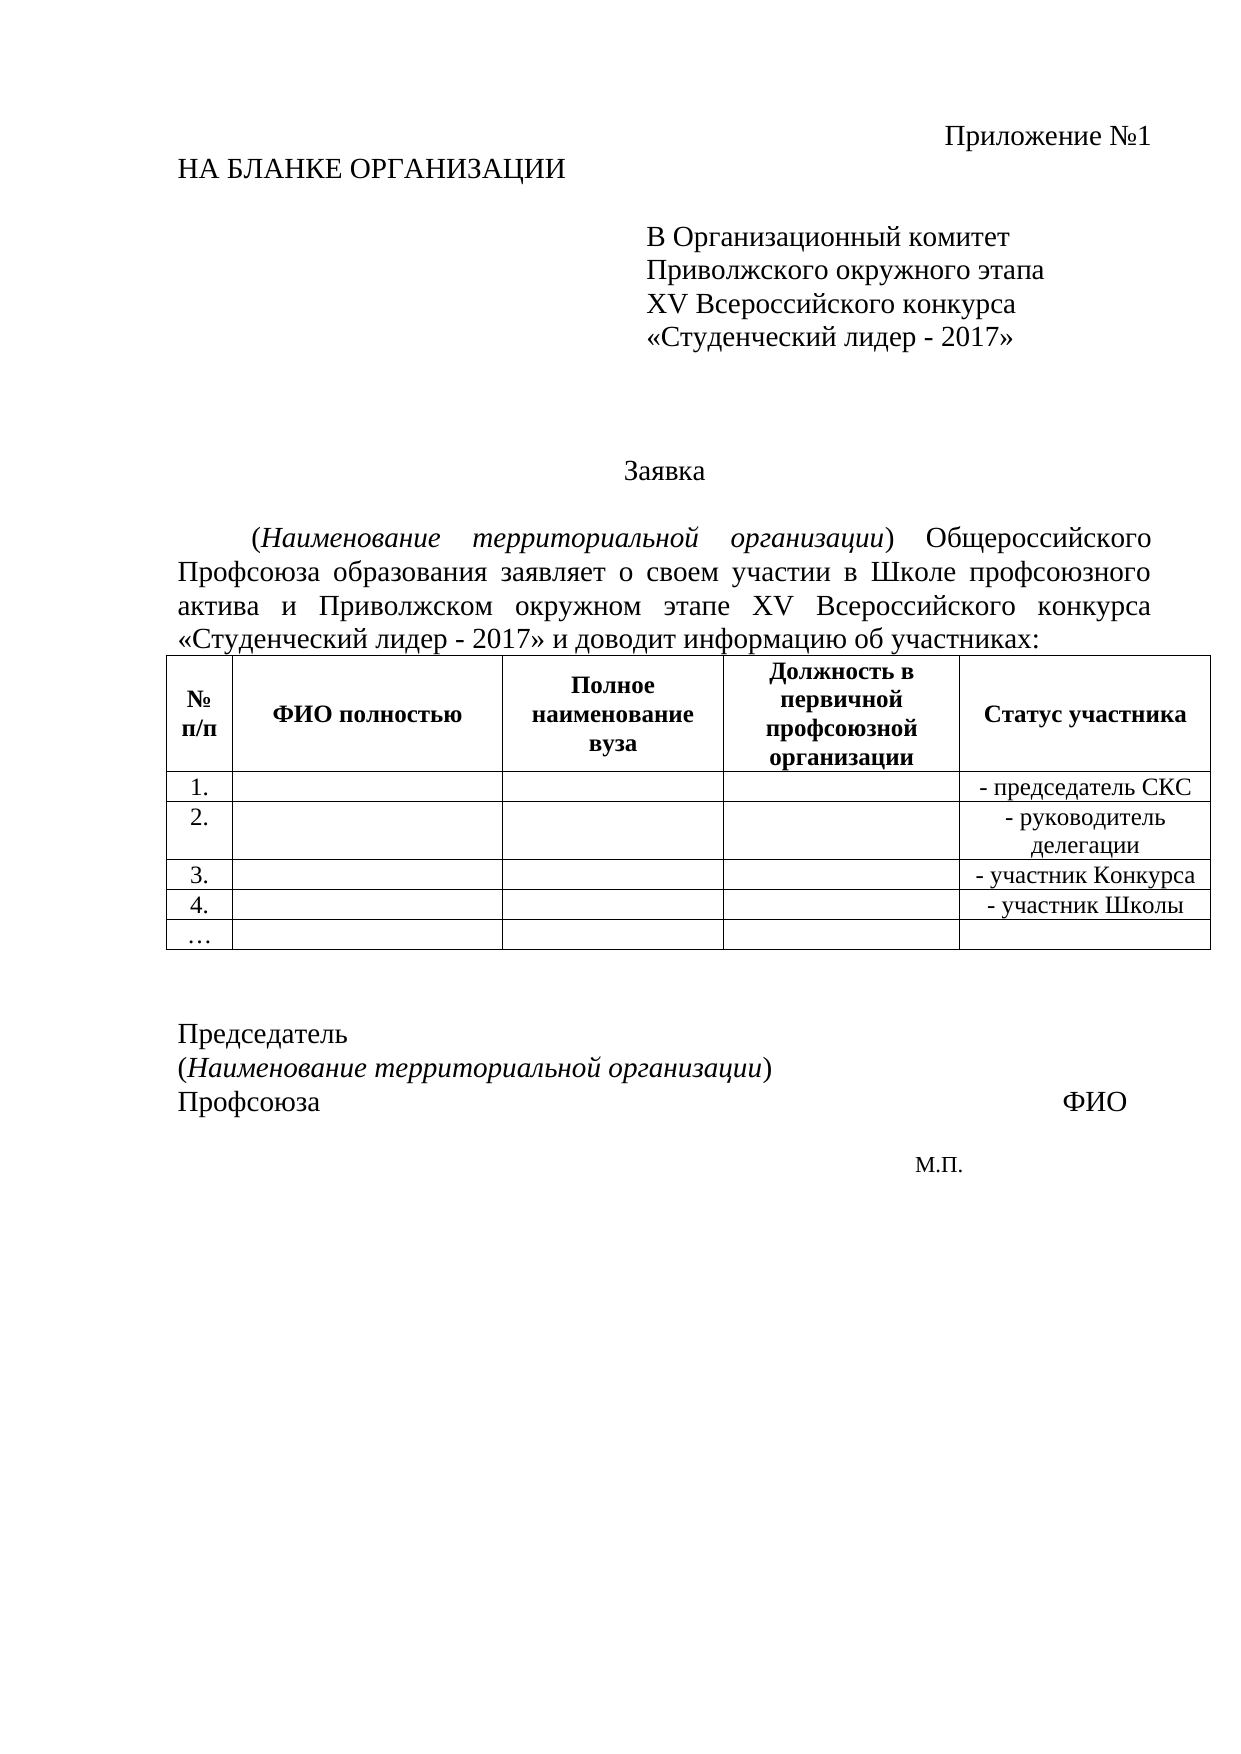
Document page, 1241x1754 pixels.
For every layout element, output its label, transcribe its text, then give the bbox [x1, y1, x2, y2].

table_header Должность в первичной профсоюзной организации [724, 656, 959, 771]
table_cell [724, 860, 959, 889]
table_cell [503, 890, 723, 919]
table_cell 4. [167, 890, 232, 919]
table_cell [503, 772, 723, 801]
table_cell 3. [167, 860, 232, 889]
table_cell [503, 860, 723, 889]
table_cell 2. [167, 802, 232, 859]
table_cell [233, 920, 502, 948]
table_cell [724, 802, 959, 859]
table_cell - участник Конкурса [960, 860, 1210, 889]
table_cell [233, 802, 502, 859]
table_header Полное наименование вуза [503, 656, 723, 771]
text (Наименование территориальной организации) [177, 1050, 1152, 1084]
table_cell - руководитель делегации [960, 802, 1210, 859]
table_header № п/п [167, 656, 232, 771]
text НА БЛАНКЕ ОРГАНИЗАЦИИ [177, 152, 1152, 185]
table_cell [724, 920, 959, 948]
table_cell [724, 890, 959, 919]
table_cell [960, 920, 1210, 948]
table_cell [233, 860, 502, 889]
text (Наименование территориальной организации) Общероссийского Профсоюза образования заявляет о своем участии в Школе профсоюзного актива и Приволжском окружном этапе XV Всероссийского конкурса «Студенческий лидер - 2017» и доводит информацию об участниках: [177, 521, 1152, 655]
table_cell [503, 802, 723, 859]
table_cell - председатель СКС [960, 772, 1210, 801]
table_cell 1. [167, 772, 232, 801]
text Приволжского окружного этапа [646, 252, 1152, 286]
table_header Статус участника [960, 656, 1210, 771]
text Приложение №1 [177, 118, 1152, 152]
table_cell … [167, 920, 232, 948]
text Профсоюза ФИО [177, 1084, 1152, 1117]
text М.П. [841, 1151, 1152, 1177]
table_cell - участник Школы [960, 890, 1210, 919]
text Заявка [177, 453, 1152, 487]
table_cell [503, 920, 723, 948]
table_cell [233, 890, 502, 919]
text В Организационный комитет [646, 219, 1152, 252]
text Председатель [177, 1017, 1152, 1050]
table_cell [724, 772, 959, 801]
table_cell [233, 772, 502, 801]
text XV Всероссийского конкурса «Студенческий лидер - 2017» [646, 286, 1152, 353]
table_header ФИО полностью [233, 656, 502, 771]
